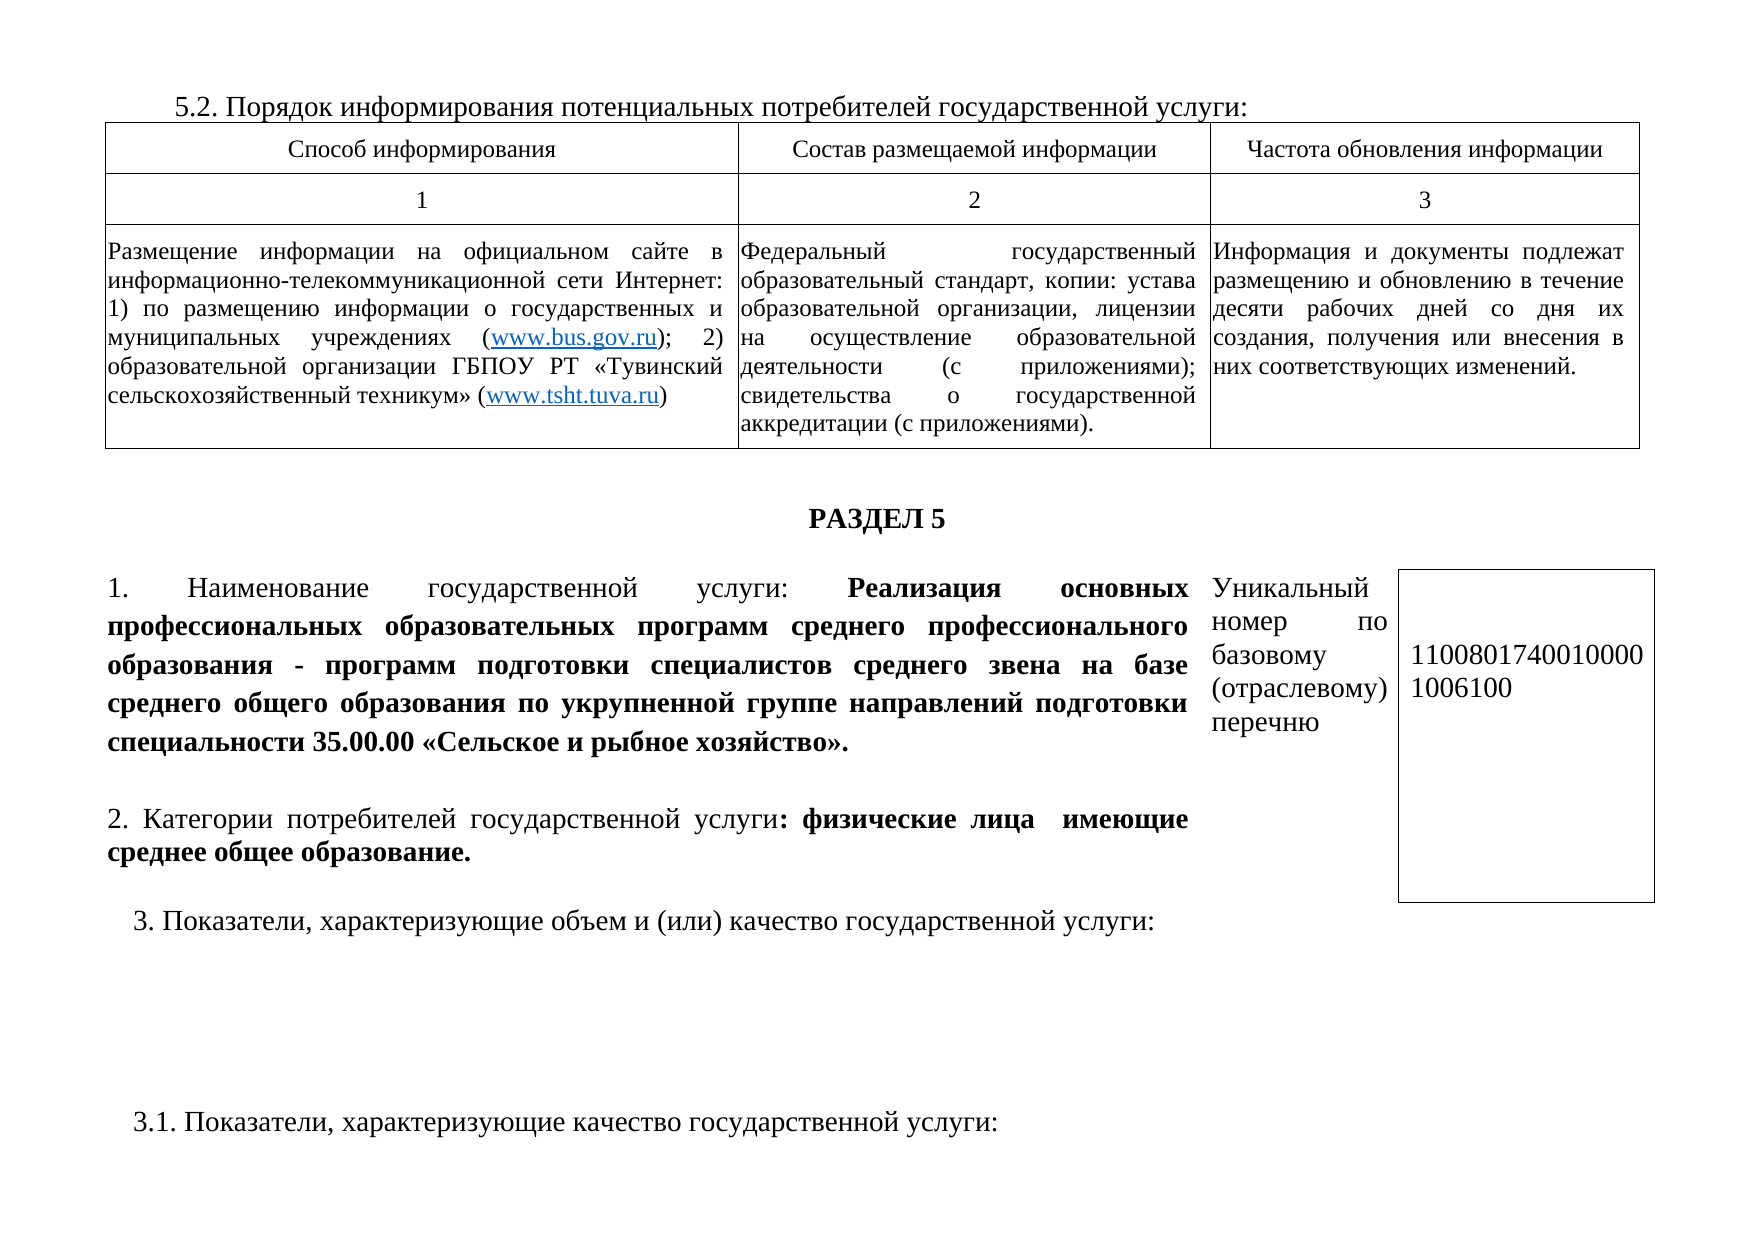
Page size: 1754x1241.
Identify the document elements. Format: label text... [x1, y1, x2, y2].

text 3.1. Показатели, характеризующие качество государственной услуги: [118, 1104, 1636, 1137]
text 5.2. Порядок информирования потенциальных потребителей государственной услуги: [118, 89, 1636, 122]
text 3. Показатели, характеризующие объем и (или) качество государственной услуги: [118, 903, 1636, 936]
table_cell Размещение информации на официальном сайте в информационно-телекоммуникационной сети Интернет: 1) по размещению информации о государственных и муниципальных учреждениях (www.bus.gov.ru); 2) образовательной организации ГБПОУ РТ «Тувинский сельскохозяйственный техникум» (www.tsht.tuva.ru) [106, 225, 738, 448]
table_cell 2 [739, 174, 1210, 224]
table_cell Информация и документы подлежат размещению и обновлению в течение десяти рабочих дней со дня их создания, получения или внесения в них соответствующих изменений. [1211, 225, 1639, 448]
table_header 1. Наименование государственной услуги: Реализация основных профессиональных образовательных программ среднего профессионального образования - программ подготовки специалистов среднего звена на базе среднего общего образования по укрупненной группе направлений подготовки специальности 35.00.00 «Сельское и рыбное хозяйство». 2. Категории потребителей государственной услуги: физические лица имеющие среднее общее образование. [96, 569, 1200, 902]
table_header Уникальный номер по базовому (отраслевому) перечню [1200, 569, 1398, 902]
table_cell 3 [1211, 174, 1639, 224]
table_header Частота обновления информации [1211, 123, 1639, 173]
table_cell 1 [106, 174, 738, 224]
table_header Состав размещаемой информации [739, 123, 1210, 173]
table_header 1100801740010000 1006100 [1399, 570, 1654, 902]
text РАЗДЕЛ 5 [118, 502, 1636, 535]
table_cell Федеральный государственный образовательный стандарт, копии: устава образовательной организации, лицензии на осуществление образовательной деятельности (с приложениями); свидетельства о государственной аккредитации (с приложениями). [739, 225, 1210, 448]
table_header Способ информирования [106, 123, 738, 173]
